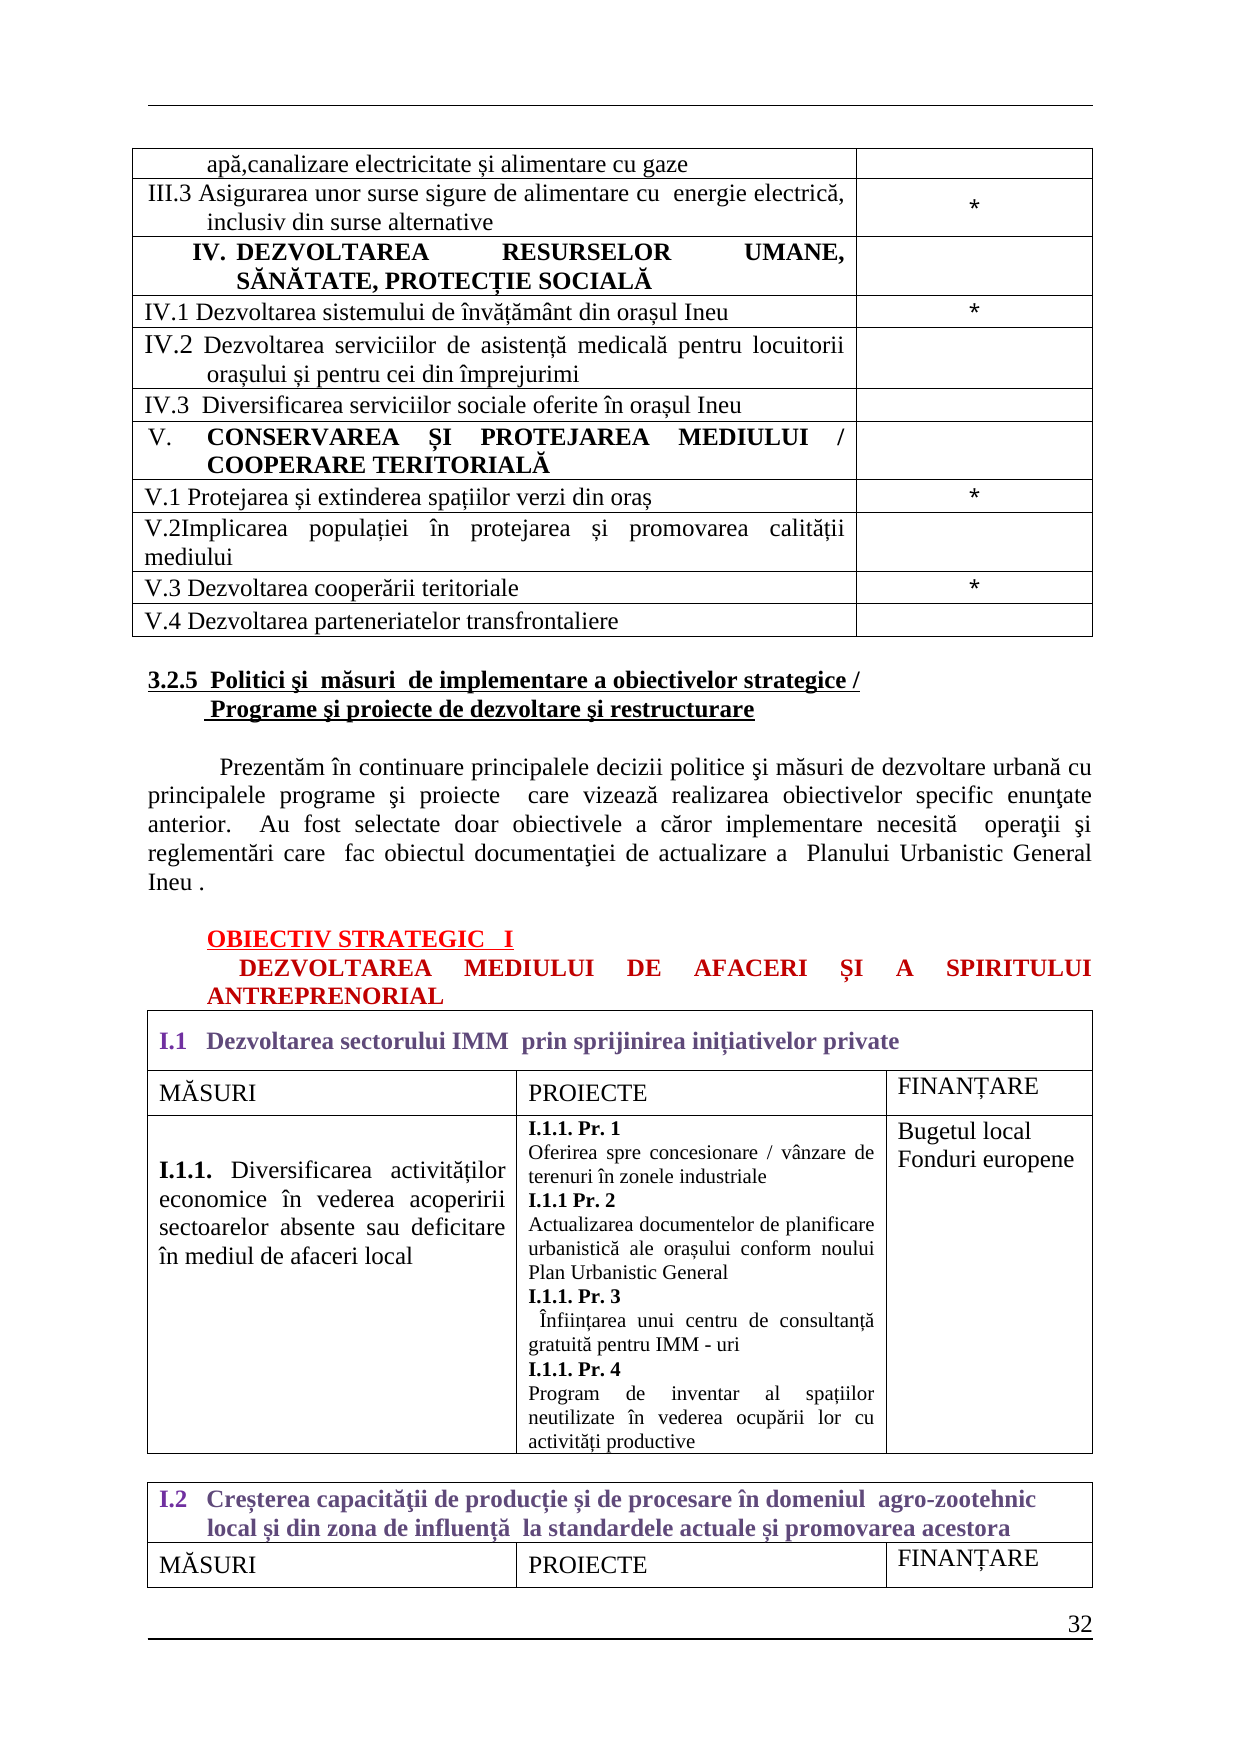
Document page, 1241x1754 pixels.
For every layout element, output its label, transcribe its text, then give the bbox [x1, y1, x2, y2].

table_cell * [857, 179, 1092, 236]
text Prezentăm în continuare principalele decizii politice şi măsuri de dezvoltare urbană cu principalele programe şi proiecte care vizează realizarea obiectivelor specific enunţate anterior. Au fost selectate doar obiectivele a căror implementare necesită operaţii şi reglementări care fac obiectul documentaţiei de actualizare a Planului Urbanistic General Ineu . [148, 752, 1093, 896]
table_cell III.3 Asigurarea unor surse sigure de alimentare cu energie electrică, inclusiv din surse alternative [133, 179, 856, 236]
table_cell I.1.1. Pr. 1 Oferirea spre concesionare / vânzare de terenuri în zonele industriale I.1.1 Pr. 2 Actualizarea documentelor de planificare urbanistică ale orașului conform noului Plan Urbanistic General I.1.1. Pr. 3 Înființarea unui centru de consultanță gratuită pentru IMM - uri I.1.1. Pr. 4 Program de inventar al spațiilor neutilizate în vederea ocupării lor cu activități productive [517, 1116, 886, 1453]
table_cell PROIECTE [517, 1071, 886, 1115]
table_cell V.1 Protejarea și extinderea spațiilor verzi din oraș [133, 480, 856, 512]
table_cell [857, 422, 1092, 479]
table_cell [133, 149, 856, 177]
table_cell [857, 328, 1092, 388]
table_cell [857, 604, 1092, 636]
table_cell [857, 513, 1092, 571]
table_cell IV.2 Dezvoltarea serviciilor de asistență medicală pentru locuitorii orașului și pentru cei din împrejurimi [133, 328, 856, 388]
table_cell DEZVOLTAREA RESURSELOR UMANE, SĂNĂTATE, PROTECȚIE SOCIALĂ [133, 237, 856, 294]
table_cell V.2Implicarea populației în protejarea și promovarea calității mediului [133, 513, 856, 571]
table_cell * [857, 480, 1092, 512]
table_cell * [857, 296, 1092, 327]
list 3.2.5 Politici şi măsuri de implementare a obiectivelor strategice / [148, 666, 1093, 694]
table_header I.1 Dezvoltarea sectorului IMM prin sprijinirea inițiativelor private [148, 1011, 1092, 1070]
list DEZVOLTAREA MEDIULUI DE AFACERI ȘI A SPIRITULUI ANTREPRENORIAL [207, 953, 1093, 1010]
table_cell V.3 Dezvoltarea cooperării teritoriale [133, 572, 856, 603]
table_cell FINANȚARE [887, 1543, 1092, 1587]
table_cell Bugetul local Fonduri europene [887, 1116, 1092, 1453]
table_cell * [857, 149, 1092, 177]
table_cell IV.3 Diversificarea serviciilor sociale oferite în orașul Ineu [133, 389, 856, 421]
table_cell IV.1 Dezvoltarea sistemului de învățământ din orașul Ineu [133, 296, 856, 327]
list OBIECTIV STRATEGIC I [207, 924, 1093, 953]
table_cell FINANȚARE [887, 1071, 1092, 1115]
table_cell * [857, 572, 1092, 603]
table_cell [857, 389, 1092, 421]
table_cell CONSERVAREA ȘI PROTEJAREA MEDIULUI / COOPERARE TERITORIALĂ [133, 422, 856, 479]
table_header I.2 Creșterea capacităţii de producție și de procesare în domeniul agro-zootehnic local și din zona de influență la standardele actuale și promovarea acestora [148, 1483, 1092, 1542]
table_cell [857, 237, 1092, 294]
table_cell PROIECTE [517, 1543, 886, 1587]
table_cell I.1.1. Diversificarea activităților economice în vederea acoperirii sectoarelor absente sau deficitare în mediul de afaceri local [148, 1116, 516, 1453]
table_cell V.4 Dezvoltarea parteneriatelor transfrontaliere [133, 604, 856, 636]
table_cell MĂSURI [148, 1543, 516, 1587]
list Programe şi proiecte de dezvoltare şi restructurare [148, 694, 1093, 723]
table_cell MĂSURI [148, 1071, 516, 1115]
